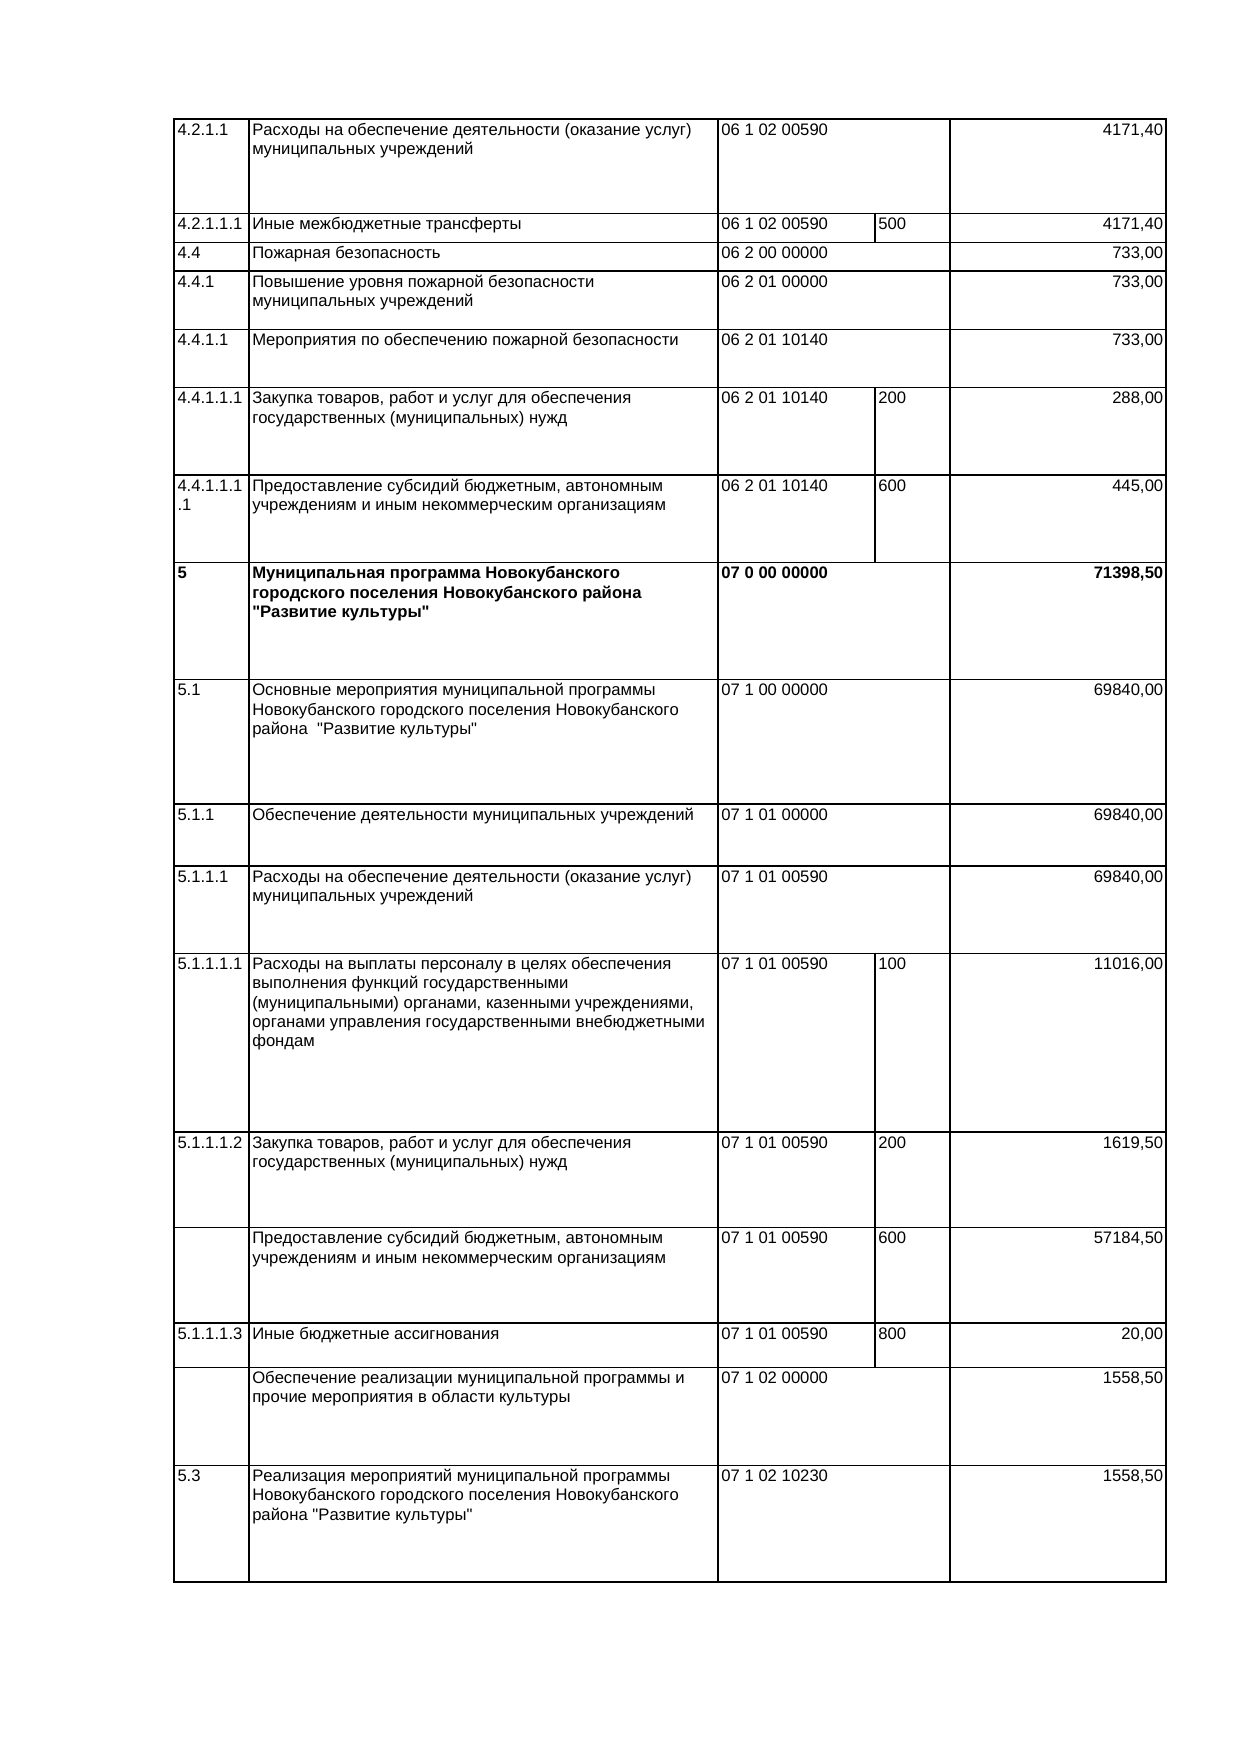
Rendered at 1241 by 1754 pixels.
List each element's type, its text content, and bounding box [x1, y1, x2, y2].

table_cell Закупка товаров, работ и услуг для обеспечения государственных (муниципальных) нужд [250, 1133, 717, 1227]
table_cell 06 2 00 00000 [719, 243, 949, 270]
table_cell 4.4 [175, 243, 248, 270]
table_cell Обеспечение деятельности муниципальных учреждений [250, 805, 717, 865]
table_cell 07 1 02 10230 [719, 1466, 949, 1581]
table_cell 4171,40 [951, 120, 1165, 212]
table_cell Основные мероприятия муниципальной программы Новокубанского городского поселения Новокубанского района "Развитие культуры" [250, 680, 717, 803]
table_cell 733,00 [951, 330, 1165, 387]
table_cell 4.4.1.1.1.1 [175, 476, 248, 562]
table_cell 06 1 02 00590 [719, 120, 949, 212]
table_cell 69840,00 [951, 867, 1165, 953]
table_cell 71398,50 [951, 563, 1165, 678]
table_cell 69840,00 [951, 805, 1165, 865]
table_cell Предоставление субсидий бюджетным, автономным учреждениям и иным некоммерческим организациям [250, 1228, 717, 1322]
table_cell Иные бюджетные ассигнования [250, 1324, 717, 1366]
table_cell Иные межбюджетные трансферты [250, 214, 717, 241]
table_cell 600 [876, 1228, 949, 1322]
table_cell 5 [175, 563, 248, 678]
table_cell Мероприятия по обеспечению пожарной безопасности [250, 330, 717, 387]
table_cell 4.2.1.1 [175, 120, 248, 212]
table_cell 733,00 [951, 272, 1165, 328]
table_cell 5.1.1.1 [175, 867, 248, 953]
table_cell 06 2 01 00000 [719, 272, 949, 328]
table_cell 445,00 [951, 476, 1165, 562]
table_cell 500 [876, 214, 949, 241]
table_cell 5.1.1 [175, 805, 248, 865]
table_cell 100 [876, 954, 949, 1131]
table_cell Расходы на выплаты персоналу в целях обеспечения выполнения функций государственными (муниципальными) органами, казенными учреждениями, органами управления государственными внебюджетными фондам [250, 954, 717, 1131]
table_cell Пожарная безопасность [250, 243, 717, 270]
table_cell 11016,00 [951, 954, 1165, 1131]
table_cell Обеспечение реализации муниципальной программы и прочие мероприятия в области культуры [250, 1368, 717, 1464]
table_cell 800 [876, 1324, 949, 1366]
table_cell 4.4.1.1.1 [175, 388, 248, 474]
table_cell Закупка товаров, работ и услуг для обеспечения государственных (муниципальных) нужд [250, 388, 717, 474]
table_cell 733,00 [951, 243, 1165, 270]
table_cell 06 2 01 10140 [719, 330, 949, 387]
table_cell 06 2 01 10140 [719, 476, 874, 562]
table_cell 1558,50 [951, 1368, 1165, 1464]
table_cell 20,00 [951, 1324, 1165, 1366]
table_cell Повышение уровня пожарной безопасности муниципальных учреждений [250, 272, 717, 328]
table_cell 200 [876, 1133, 949, 1227]
table_cell Муниципальная программа Новокубанского городского поселения Новокубанского района "Развитие культуры" [250, 563, 717, 678]
table_cell 07 1 01 00590 [719, 1228, 874, 1322]
table_cell 07 1 00 00000 [719, 680, 949, 803]
table_cell 07 1 01 00590 [719, 1133, 874, 1227]
table_cell 5.1.1.1.1 [175, 954, 248, 1131]
table_cell 4.4.1.1 [175, 330, 248, 387]
table_cell 06 1 02 00590 [719, 214, 874, 241]
table_cell 1619,50 [951, 1133, 1165, 1227]
table_cell [175, 1368, 248, 1464]
table_cell 600 [876, 476, 949, 562]
table_cell 07 1 02 00000 [719, 1368, 949, 1464]
table_cell 5.1.1.1.2 [175, 1133, 248, 1227]
table_cell 69840,00 [951, 680, 1165, 803]
table_cell [175, 1228, 248, 1322]
table_cell 07 1 01 00590 [719, 1324, 874, 1366]
table_cell 5.1.1.1.3 [175, 1324, 248, 1366]
table_cell 07 0 00 00000 [719, 563, 949, 678]
table_cell Расходы на обеспечение деятельности (оказание услуг) муниципальных учреждений [250, 120, 717, 212]
table_cell 06 2 01 10140 [719, 388, 874, 474]
table_cell Расходы на обеспечение деятельности (оказание услуг) муниципальных учреждений [250, 867, 717, 953]
table_cell Реализация мероприятий муниципальной программы Новокубанского городского поселения Новокубанского района "Развитие культуры" [250, 1466, 717, 1581]
table_cell 4171,40 [951, 214, 1165, 241]
table_cell 07 1 01 00590 [719, 867, 949, 953]
table_cell 57184,50 [951, 1228, 1165, 1322]
table_cell 4.4.1 [175, 272, 248, 328]
table_cell 5.1 [175, 680, 248, 803]
table_cell 07 1 01 00000 [719, 805, 949, 865]
table_cell 07 1 01 00590 [719, 954, 874, 1131]
table_cell 288,00 [951, 388, 1165, 474]
table_cell 4.2.1.1.1 [175, 214, 248, 241]
table_cell Предоставление субсидий бюджетным, автономным учреждениям и иным некоммерческим организациям [250, 476, 717, 562]
table_cell 1558,50 [951, 1466, 1165, 1581]
table_cell 200 [876, 388, 949, 474]
table_cell 5.3 [175, 1466, 248, 1581]
